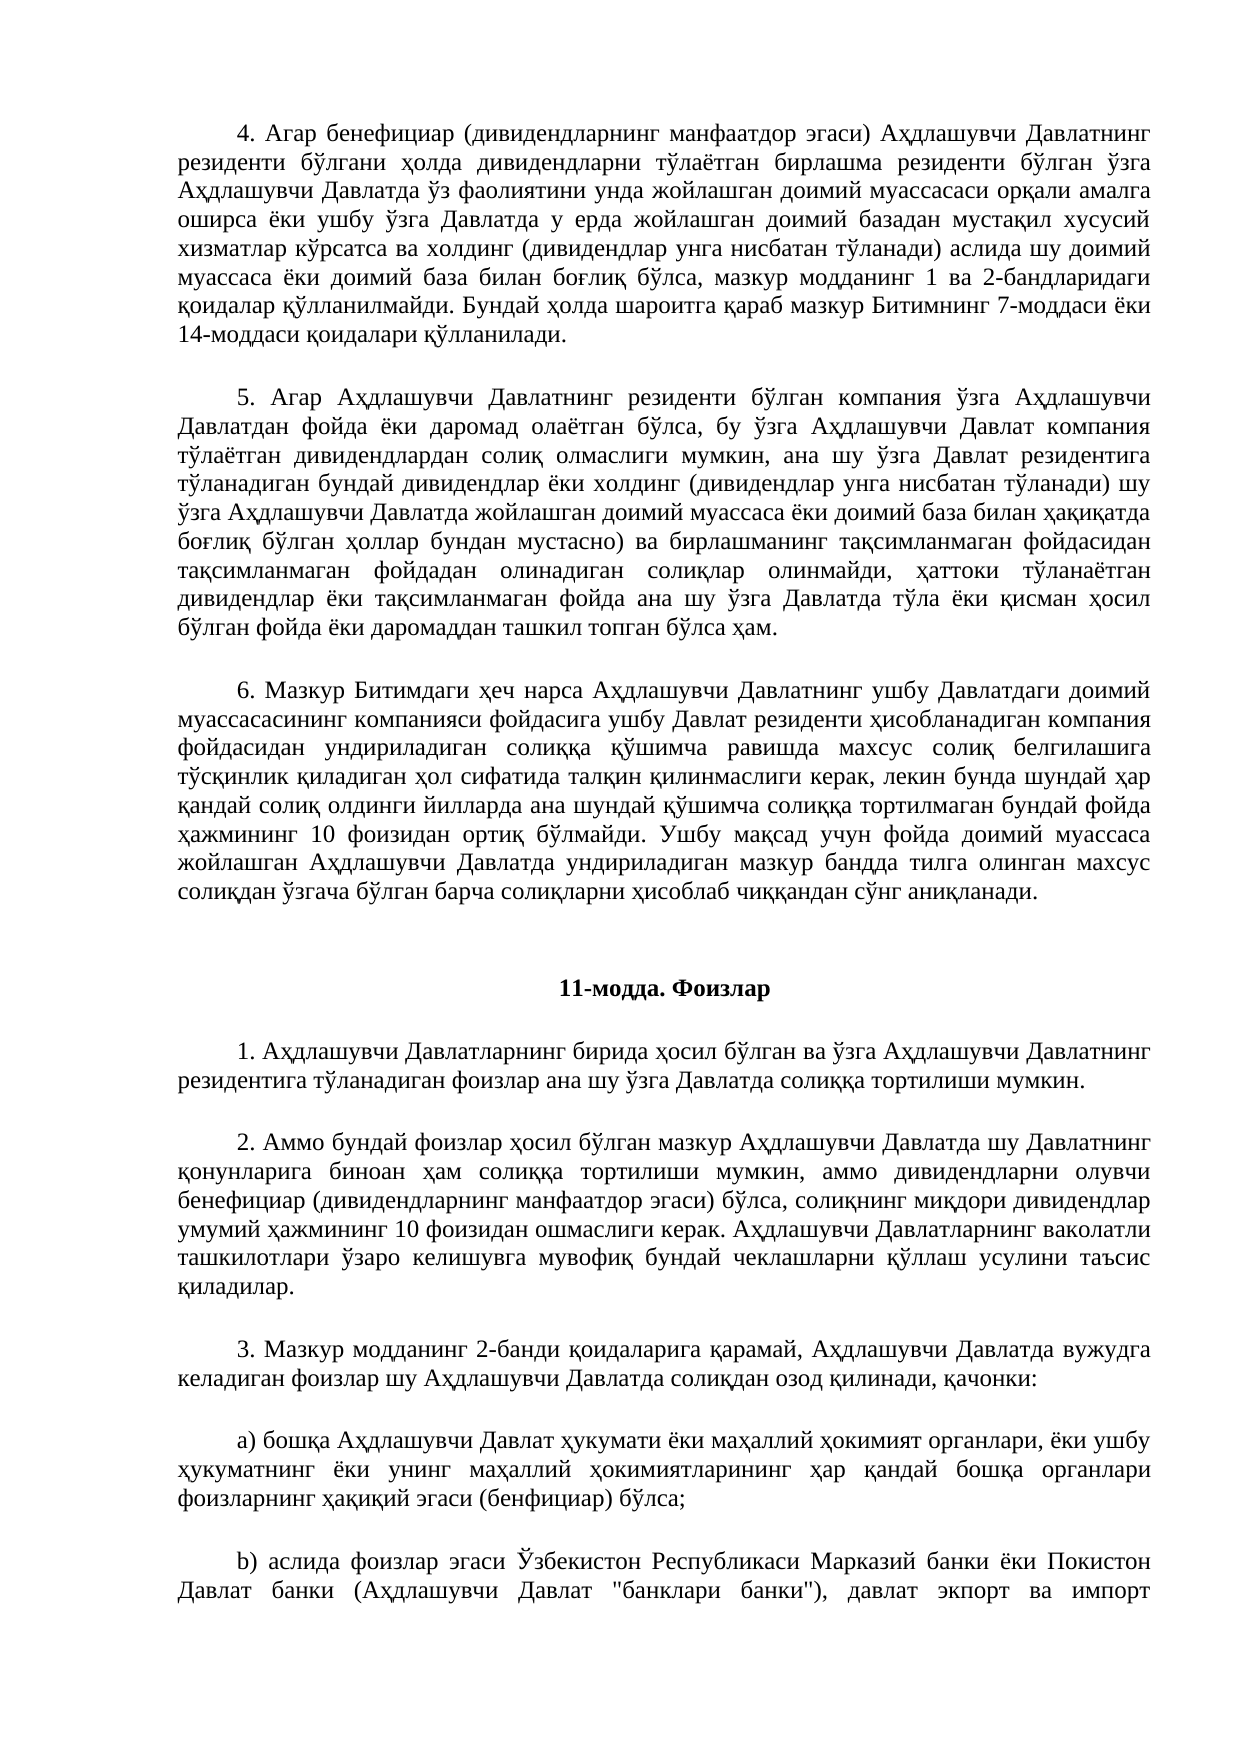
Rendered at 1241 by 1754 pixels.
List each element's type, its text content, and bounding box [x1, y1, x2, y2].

text 5. Агар Аҳдлашувчи Давлатнинг резиденти бўлган компания ўзга Аҳдлашувчи Давлатдан фойда ёки даромад олаётган бўлса, бу ўзга Аҳдлашувчи Давлат компания тўлаётган дивидендлардан солиқ олмаслиги мумкин, ана шу ўзга Давлат резидентига тўланадиган бундай дивидендлар ёки холдинг (дивидендлар унга нисбатан тўланади) шу ўзга Аҳдлашувчи Давлатда жойлашган доимий муассаса ёки доимий база билан ҳақиқатда боғлиқ бўлган ҳоллар бундан мустасно) ва бирлашманинг тақсимланмаган фойдасидан тақсимланмаган фойдадан олинадиган солиқлар олинмайди, ҳаттоки тўланаётган дивидендлар ёки тақсимланмаган фойда ана шу ўзга Давлатда тўла ёки қисман ҳосил бўлган фойда ёки даромаддан ташкил топган бўлса ҳам. [177, 382, 1152, 641]
text 2. Аммо бундай фоизлар ҳосил бўлган мазкур Аҳдлашувчи Давлатда шу Давлатнинг қонунларига биноан ҳам солиққа тортилиши мумкин, аммо дивидендларни олувчи бенефициар (дивидендларнинг манфаатдор эгаси) бўлса, солиқнинг миқдори дивидендлар умумий ҳажмининг 10 фоизидан ошмаслиги керак. Аҳдлашувчи Давлатларнинг ваколатли ташкилотлари ўзаро келишувга мувофиқ бундай чеклашларни қўллаш усулини таъсис қиладилар. [177, 1127, 1152, 1300]
text 3. Мазкур модданинг 2-банди қоидаларига қарамай, Аҳдлашувчи Давлатда вужудга келадиган фоизлар шу Аҳдлашувчи Давлатда солиқдан озод қилинади, қачонки: [177, 1334, 1152, 1392]
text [177, 1546, 1152, 1603]
text 4. Агар бенефициар (дивидендларнинг манфаатдор эгаси) Аҳдлашувчи Давлатнинг резиденти бўлгани ҳолда дивидендларни тўлаётган бирлашма резиденти бўлган ўзга Аҳдлашувчи Давлатда ўз фаолиятини унда жойлашган доимий муассасаси орқали амалга оширса ёки ушбу ўзга Давлатда у ерда жойлашган доимий базадан мустақил хусусий хизматлар кўрсатса ва холдинг (дивидендлар унга нисбатан тўланади) аслида шу доимий муассаса ёки доимий база билан боғлиқ бўлса, мазкур модданинг 1 ва 2-бандларидаги қоидалар қўлланилмайди. Бундай ҳолда шароитга қараб мазкур Битимнинг 7-моддаси ёки 14-моддаси қоидалари қўлланилади. [177, 118, 1152, 348]
text 1. Аҳдлашувчи Давлатларнинг бирида ҳосил бўлган ва ўзга Аҳдлашувчи Давлатнинг резидентига тўланадиган фоизлар ана шу ўзга Давлатда солиққа тортилиши мумкин. [177, 1036, 1152, 1093]
text 11-модда. Фоизлар [177, 973, 1152, 1002]
text а) бошқа Аҳдлашувчи Давлат ҳукумати ёки маҳаллий ҳокимият органлари, ёки ушбу ҳукуматнинг ёки унинг маҳаллий ҳокимиятларининг ҳар қандай бошқа органлари фоизларнинг ҳақиқий эгаси (бенфициар) бўлса; [177, 1426, 1152, 1512]
text 6. Мазкур Битимдаги ҳеч нарса Аҳдлашувчи Давлатнинг ушбу Давлатдаги доимий муассасасининг компанияси фойдасига ушбу Давлат резиденти ҳисобланадиган компания фойдасидан ундириладиган солиққа қўшимча равишда махсус солиқ белгилашига тўсқинлик қиладиган ҳол сифатида талқин қилинмаслиги керак, лекин бунда шундай ҳар қандай солиқ олдинги йилларда ана шундай қўшимча солиққа тортилмаган бундай фойда ҳажмининг 10 фоизидан ортиқ бўлмайди. Ушбу мақсад учун фойда доимий муассаса жойлашган Аҳдлашувчи Давлатда ундириладиган мазкур бандда тилга олинган махсус солиқдан ўзгача бўлган барча солиқларни ҳисоблаб чиққандан сўнг аниқланади. [177, 675, 1152, 905]
